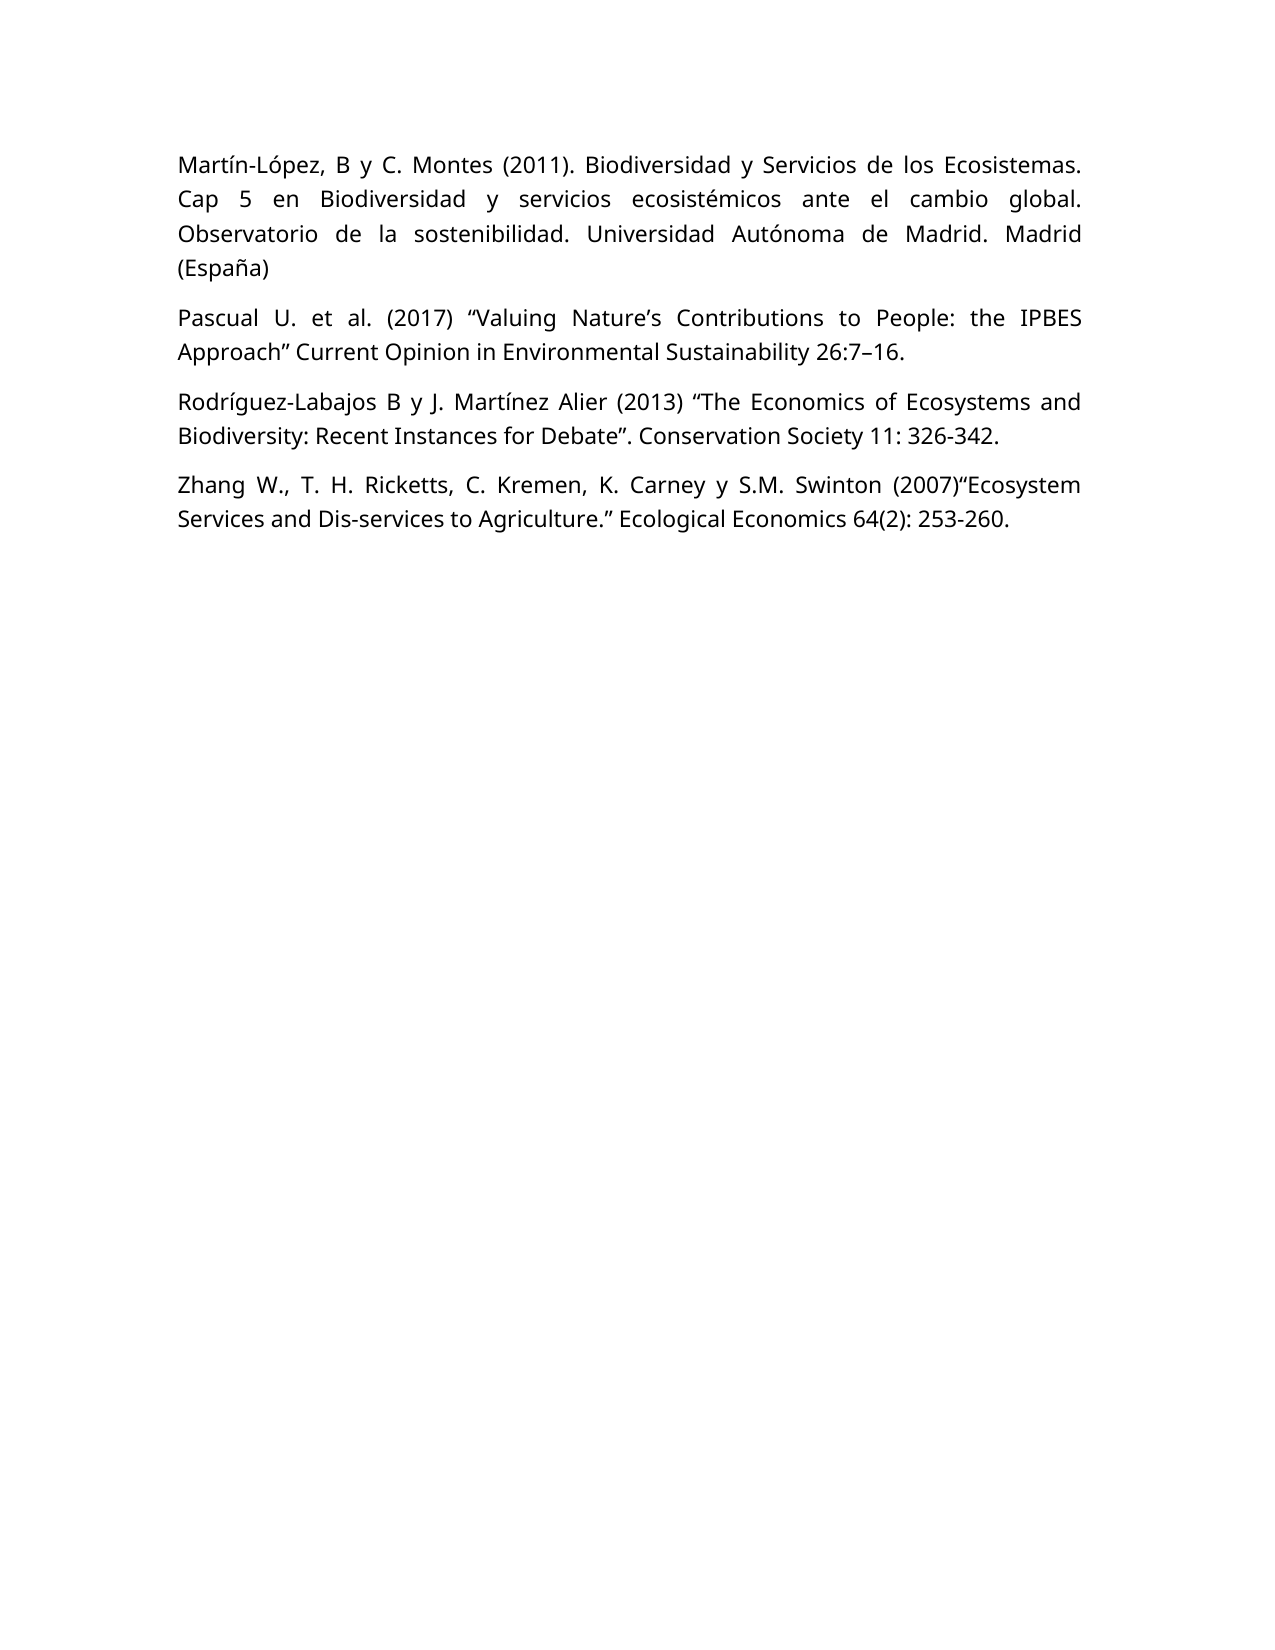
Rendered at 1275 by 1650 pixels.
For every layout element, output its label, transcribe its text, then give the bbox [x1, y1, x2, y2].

text Rodríguez-Labajos B y J. Martínez Alier (2013) “The Economics of Ecosystems and Biodiversity: Recent Instances for Debate”. Conservation Society 11: 326-342. [177, 386, 1083, 451]
text Pascual U. et al. (2017) “Valuing Nature’s Contributions to People: the IPBES Approach” Current Opinion in Environmental Sustainability 26:7–16. [177, 302, 1083, 367]
text Zhang W., T. H. Ricketts, C. Kremen, K. Carney y S.M. Swinton (2007)“Ecosystem Services and Dis-services to Agriculture.” Ecological Economics 64(2): 253-260. [177, 469, 1082, 534]
text Martín-López, B y C. Montes (2011). Biodiversidad y Servicios de los Ecosistemas. Cap 5 en Biodiversidad y servicios ecosistémicos ante el cambio global. Observatorio de la sostenibilidad. Universidad Autónoma de Madrid. Madrid (España) [177, 149, 1083, 283]
